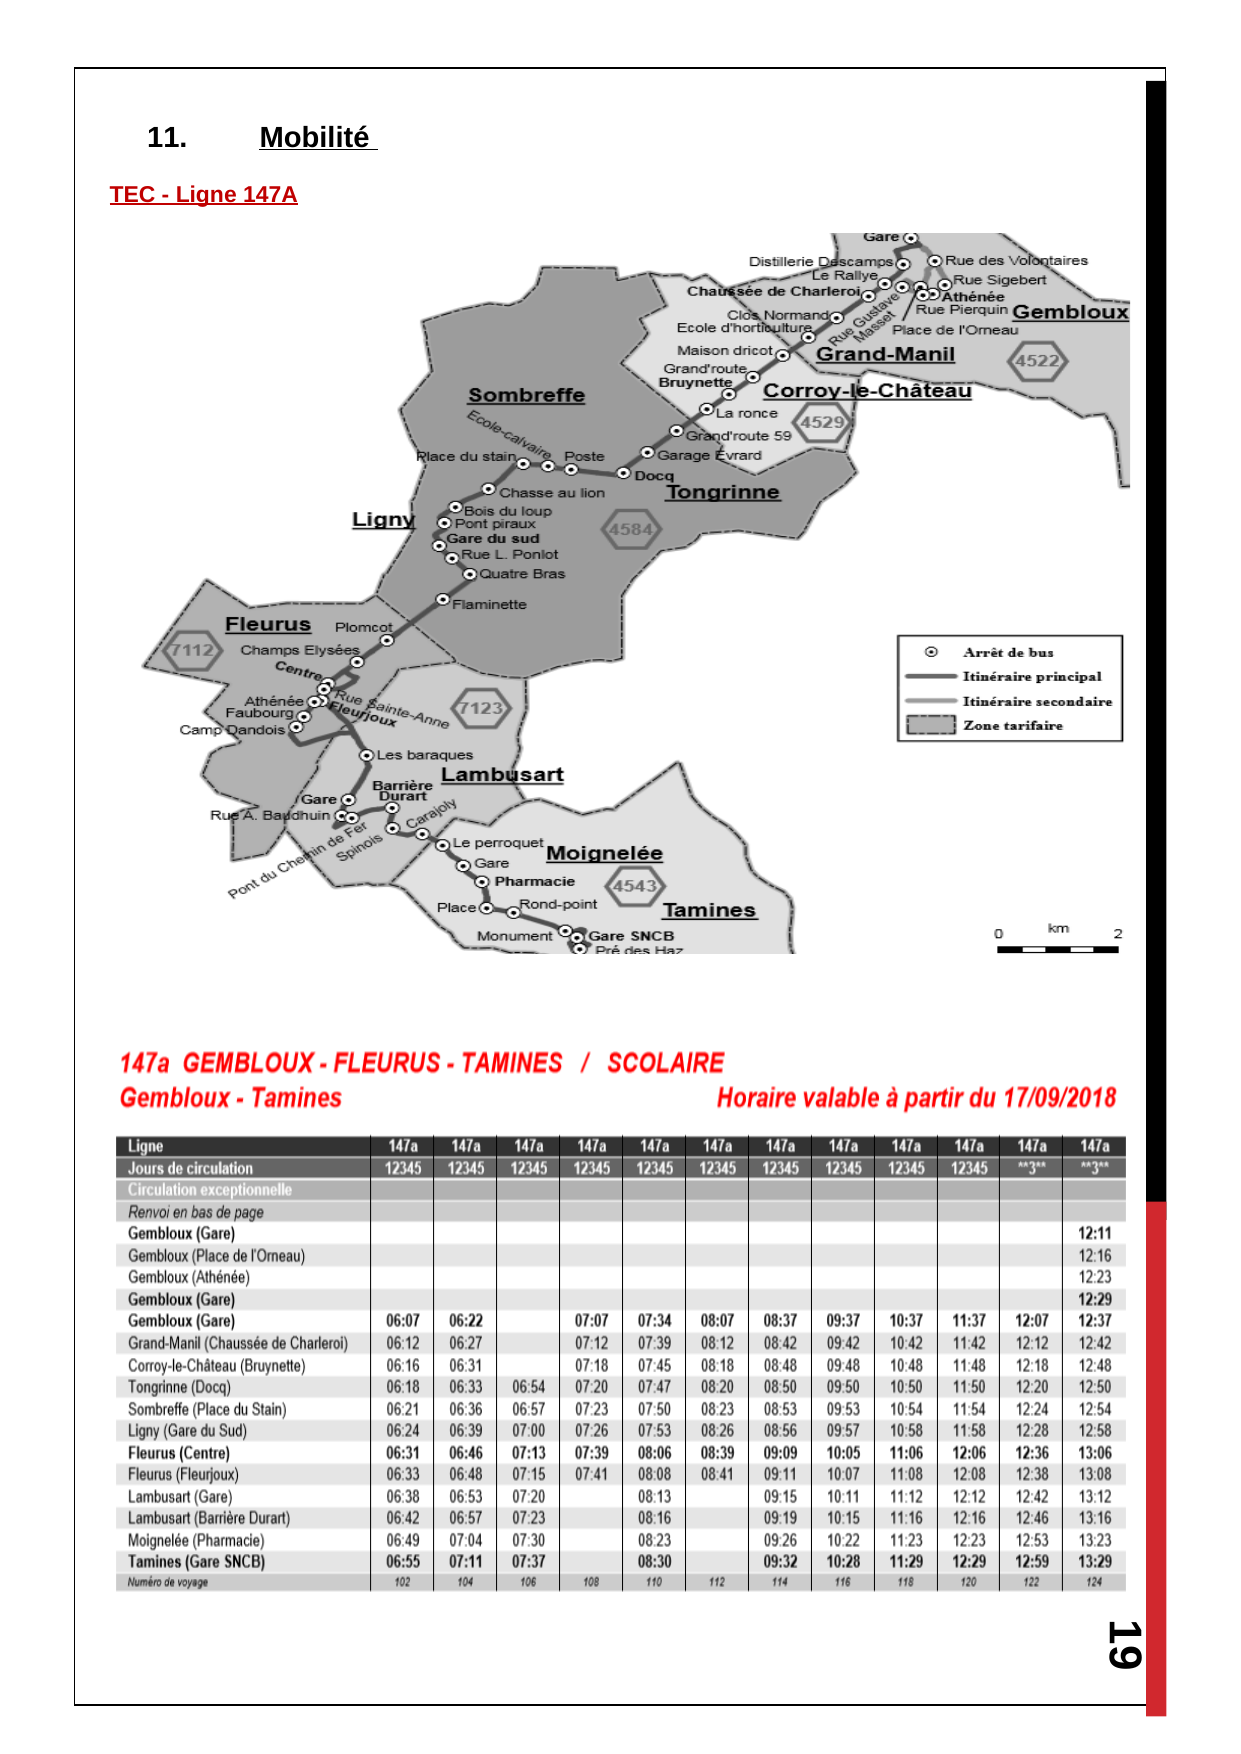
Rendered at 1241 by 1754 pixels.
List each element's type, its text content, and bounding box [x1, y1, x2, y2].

picture [109, 1040, 1132, 1603]
picture [110, 233, 1131, 954]
text TEC - Ligne 147A [109, 181, 1131, 207]
list Mobilité [147, 119, 1131, 153]
